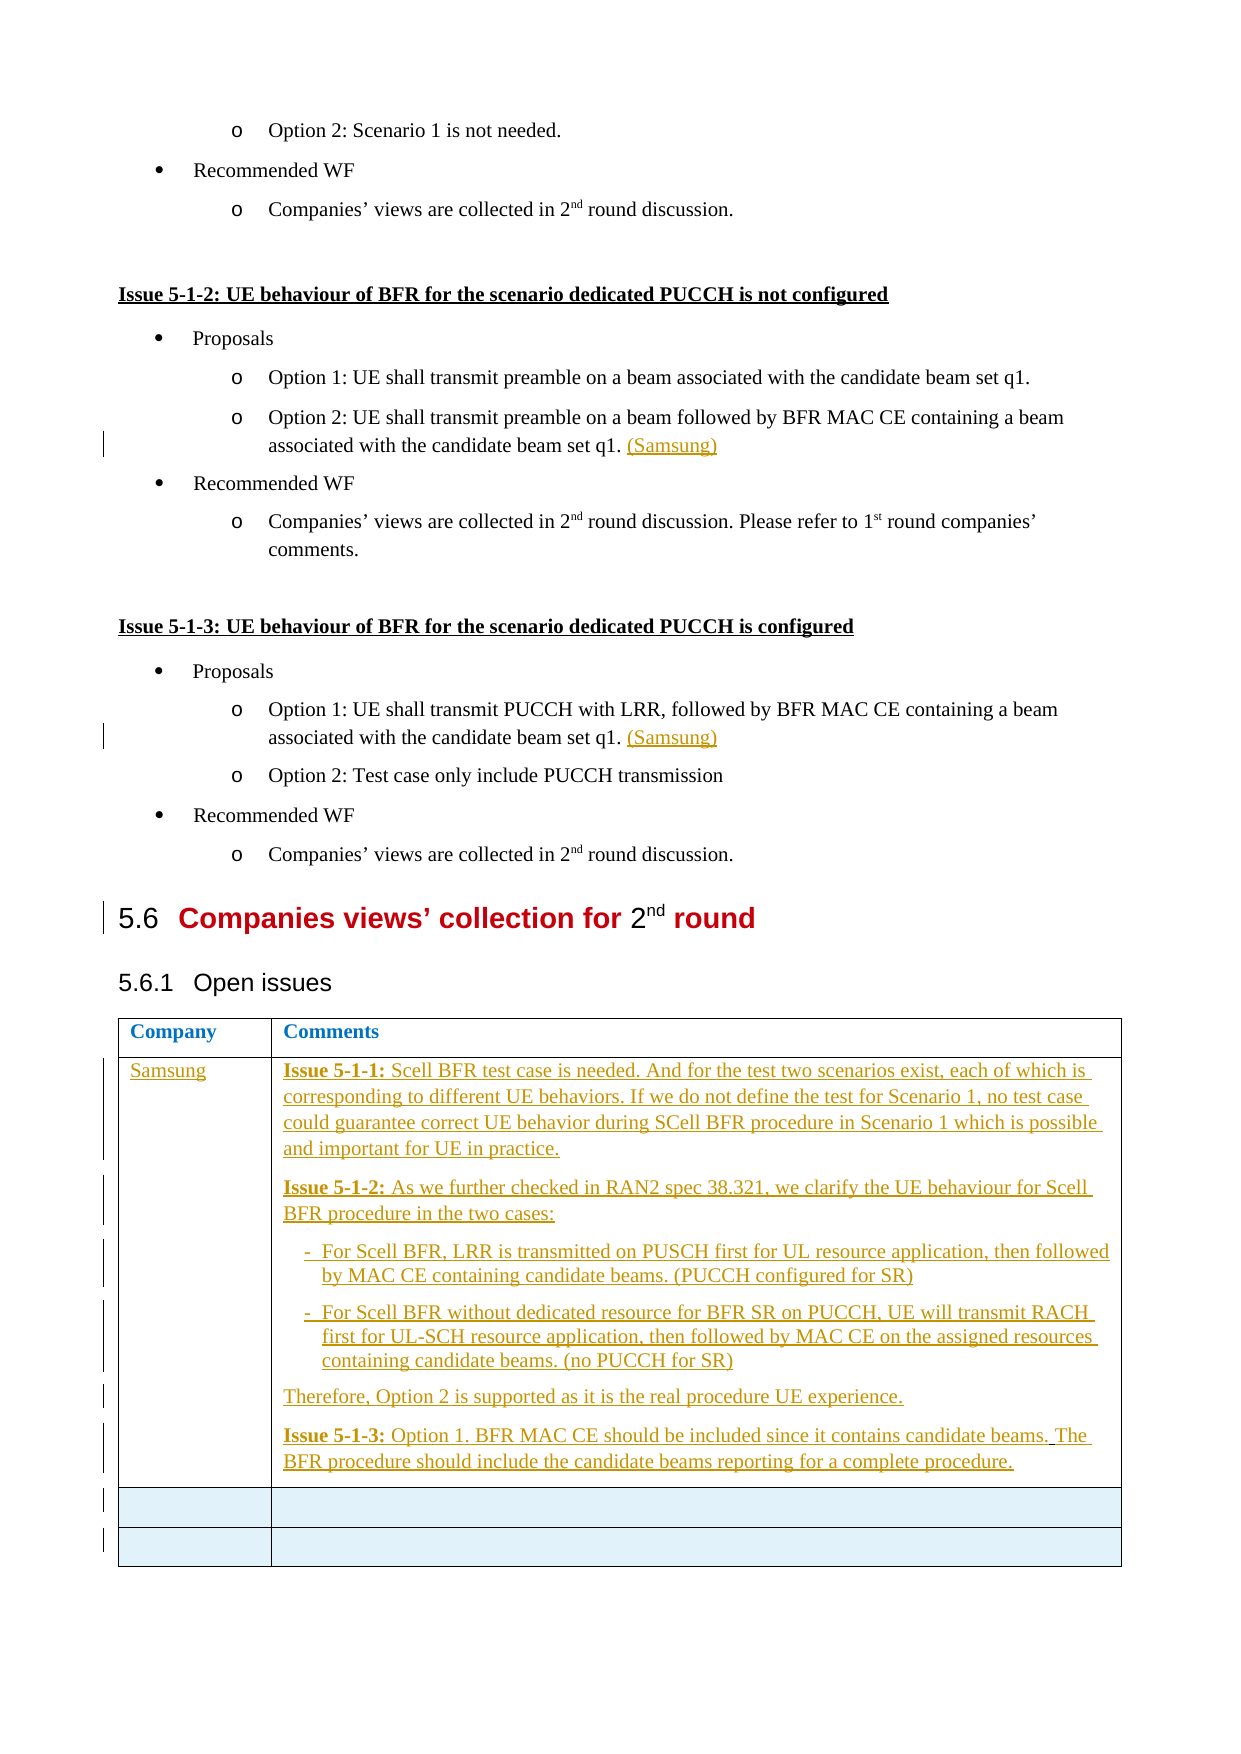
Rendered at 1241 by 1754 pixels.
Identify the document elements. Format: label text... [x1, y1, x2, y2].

list Option 1: UE shall transmit preamble on a beam associated with the candidate beam set q1. [231, 365, 1122, 390]
list Recommended WF [156, 158, 1122, 182]
table_cell [119, 1058, 271, 1487]
list Recommended WF [156, 471, 1122, 495]
text Issue 5-1-2: UE behaviour of BFR for the scenario dedicated PUCCH is not configured [118, 282, 1122, 306]
list Option 2: UE shall transmit preamble on a beam followed by BFR MAC CE containing a beam associated with the candidate beam set q1. [231, 405, 1122, 457]
list Companies’ views are collected in 2nd round discussion. [231, 842, 1122, 867]
table_cell [272, 1058, 1121, 1487]
list Recommended WF [156, 803, 1122, 827]
subtitle Open issues [118, 968, 1122, 997]
list Proposals [155, 326, 1122, 350]
list Proposals [155, 658, 1122, 683]
list Companies’ views are collected in 2nd round discussion. Please refer to 1st round companies’ comments. [231, 509, 1122, 561]
list Option 1: UE shall transmit PUCCH with LRR, followed by BFR MAC CE containing a beam associated with the candidate beam set q1. [231, 697, 1122, 749]
list Companies’ views are collected in 2nd round discussion. [231, 197, 1122, 222]
list Option 2: Test case only include PUCCH transmission [231, 763, 1122, 789]
table_header Company [119, 1019, 271, 1057]
subtitle Companies views’ collection for 2nd round [118, 901, 1122, 934]
table_header Comments [272, 1019, 1121, 1057]
text Issue 5-1-3: UE behaviour of BFR for the scenario dedicated PUCCH is configured [118, 614, 1122, 638]
list Option 2: Scenario 1 is not needed. [231, 118, 1122, 144]
